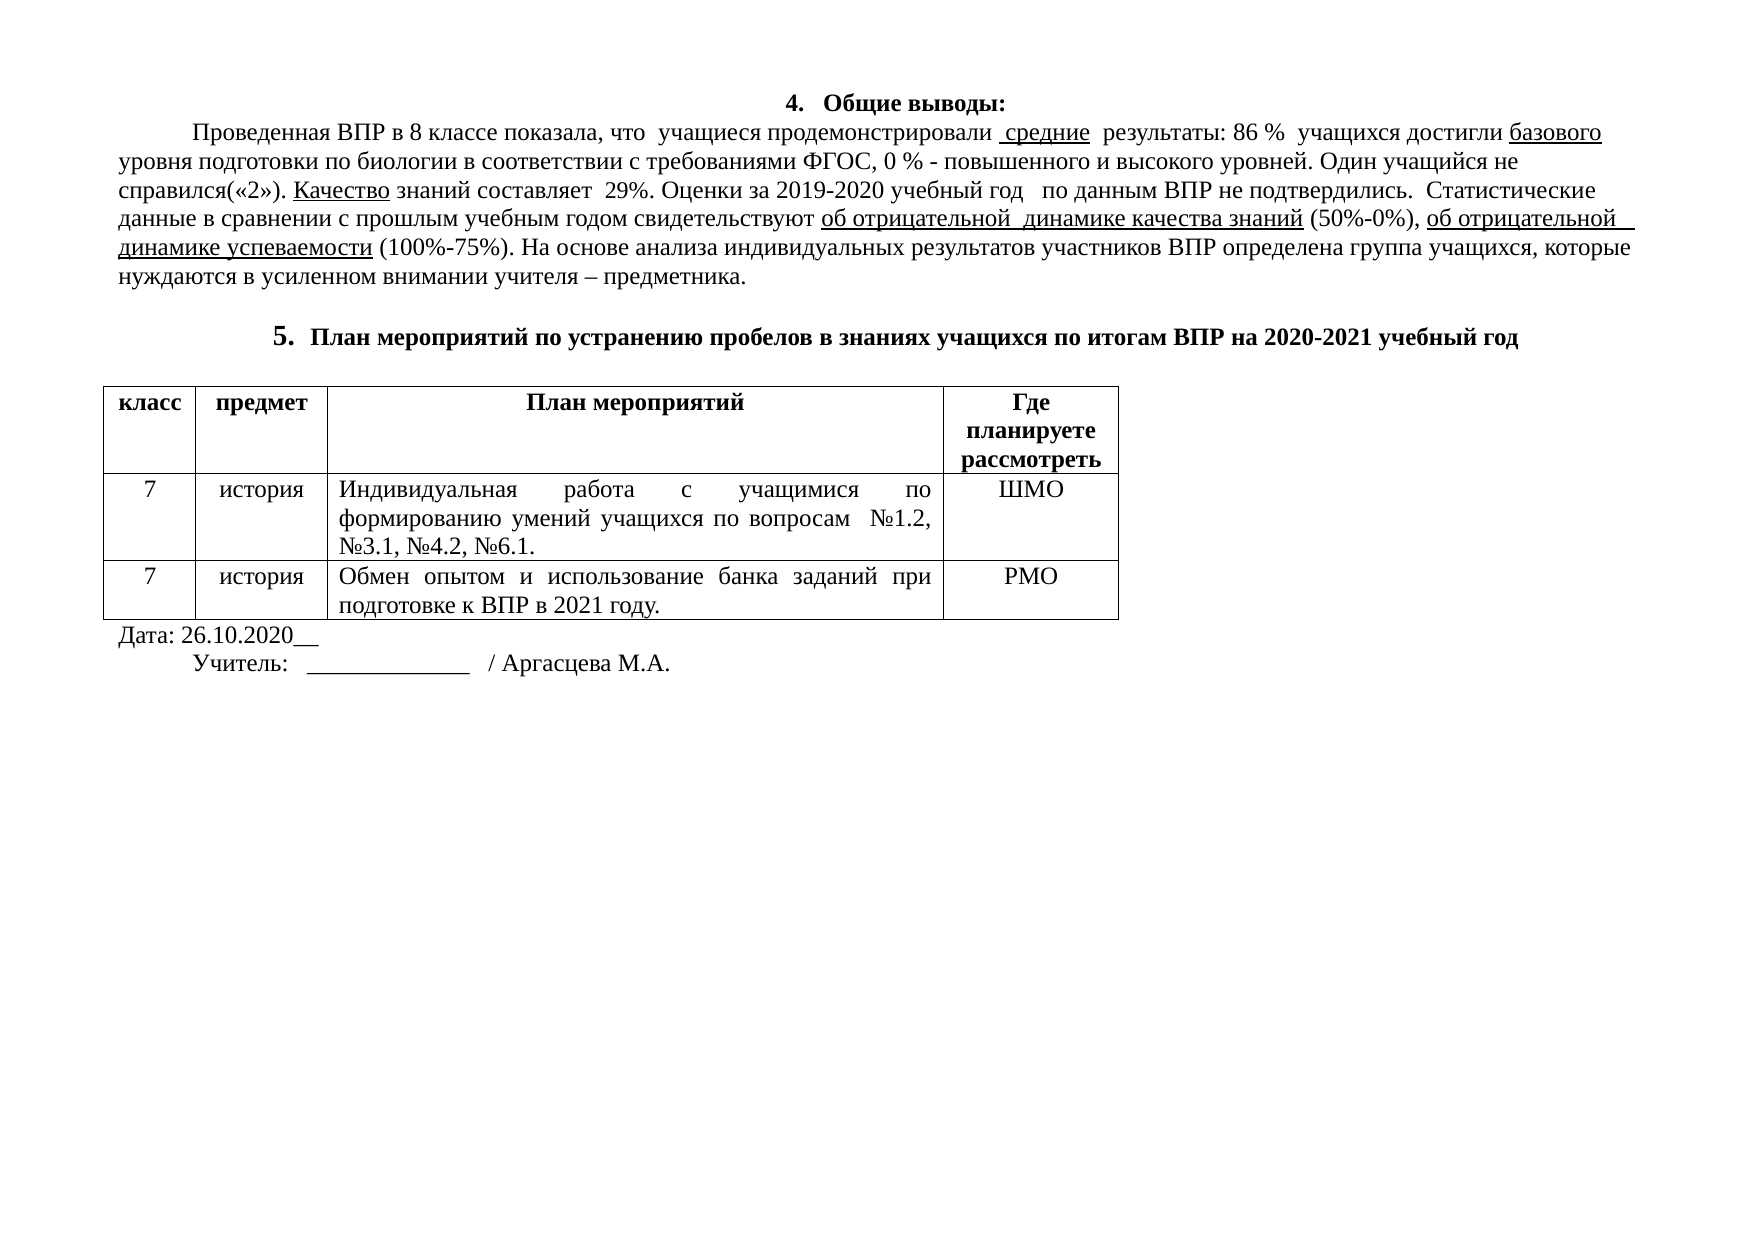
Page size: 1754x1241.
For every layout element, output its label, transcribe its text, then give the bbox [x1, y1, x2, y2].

list План мероприятий по устранению пробелов в знаниях учащихся по итогам ВПР на 2020-2021 учебный год [156, 318, 1636, 352]
table_cell история [196, 474, 327, 560]
list Общие выводы: [156, 88, 1636, 117]
table_cell РМО [944, 561, 1118, 619]
table_cell 7 [104, 474, 195, 560]
text Учитель: _____________ / Аргасцева М.А. [118, 648, 1636, 677]
table_header Где планируете рассмотреть [944, 387, 1118, 473]
table_cell 7 [104, 561, 195, 619]
text Проведенная ВПР в 8 классе показала, что учащиеся продемонстрировали средние результаты: 86 % учащихся достигли базового уровня подготовки по биологии в соответствии с требованиями ФГОС, 0 % - повышенного и высокого уровней. Один учащийся не справился(«2»). Качество знаний составляет 29%. Оценки за 2019-2020 учебный год по данным ВПР не подтвердились. Статистические данные в сравнении с прошлым учебным годом свидетельствуют об отрицательной динамике качества знаний (50%-0%), об отрицательной динамике успеваемости (100%-75%). На основе анализа индивидуальных результатов участников ВПР определена группа учащихся, которые нуждаются в усиленном внимании учителя – предметника. [118, 117, 1636, 290]
table_cell Индивидуальная работа с учащимися по формированию умений учащихся по вопросам №1.2, №3.1, №4.2, №6.1. [328, 474, 943, 560]
table_cell история [196, 561, 327, 619]
table_header класс [104, 387, 195, 473]
table_cell ШМО [944, 474, 1118, 560]
text Дата: 26.10.2020__ [118, 620, 1636, 648]
table_cell Обмен опытом и использование банка заданий при подготовке к ВПР в 2021 году. [328, 561, 943, 619]
table_header предмет [196, 387, 327, 473]
table_header План мероприятий [328, 387, 943, 473]
